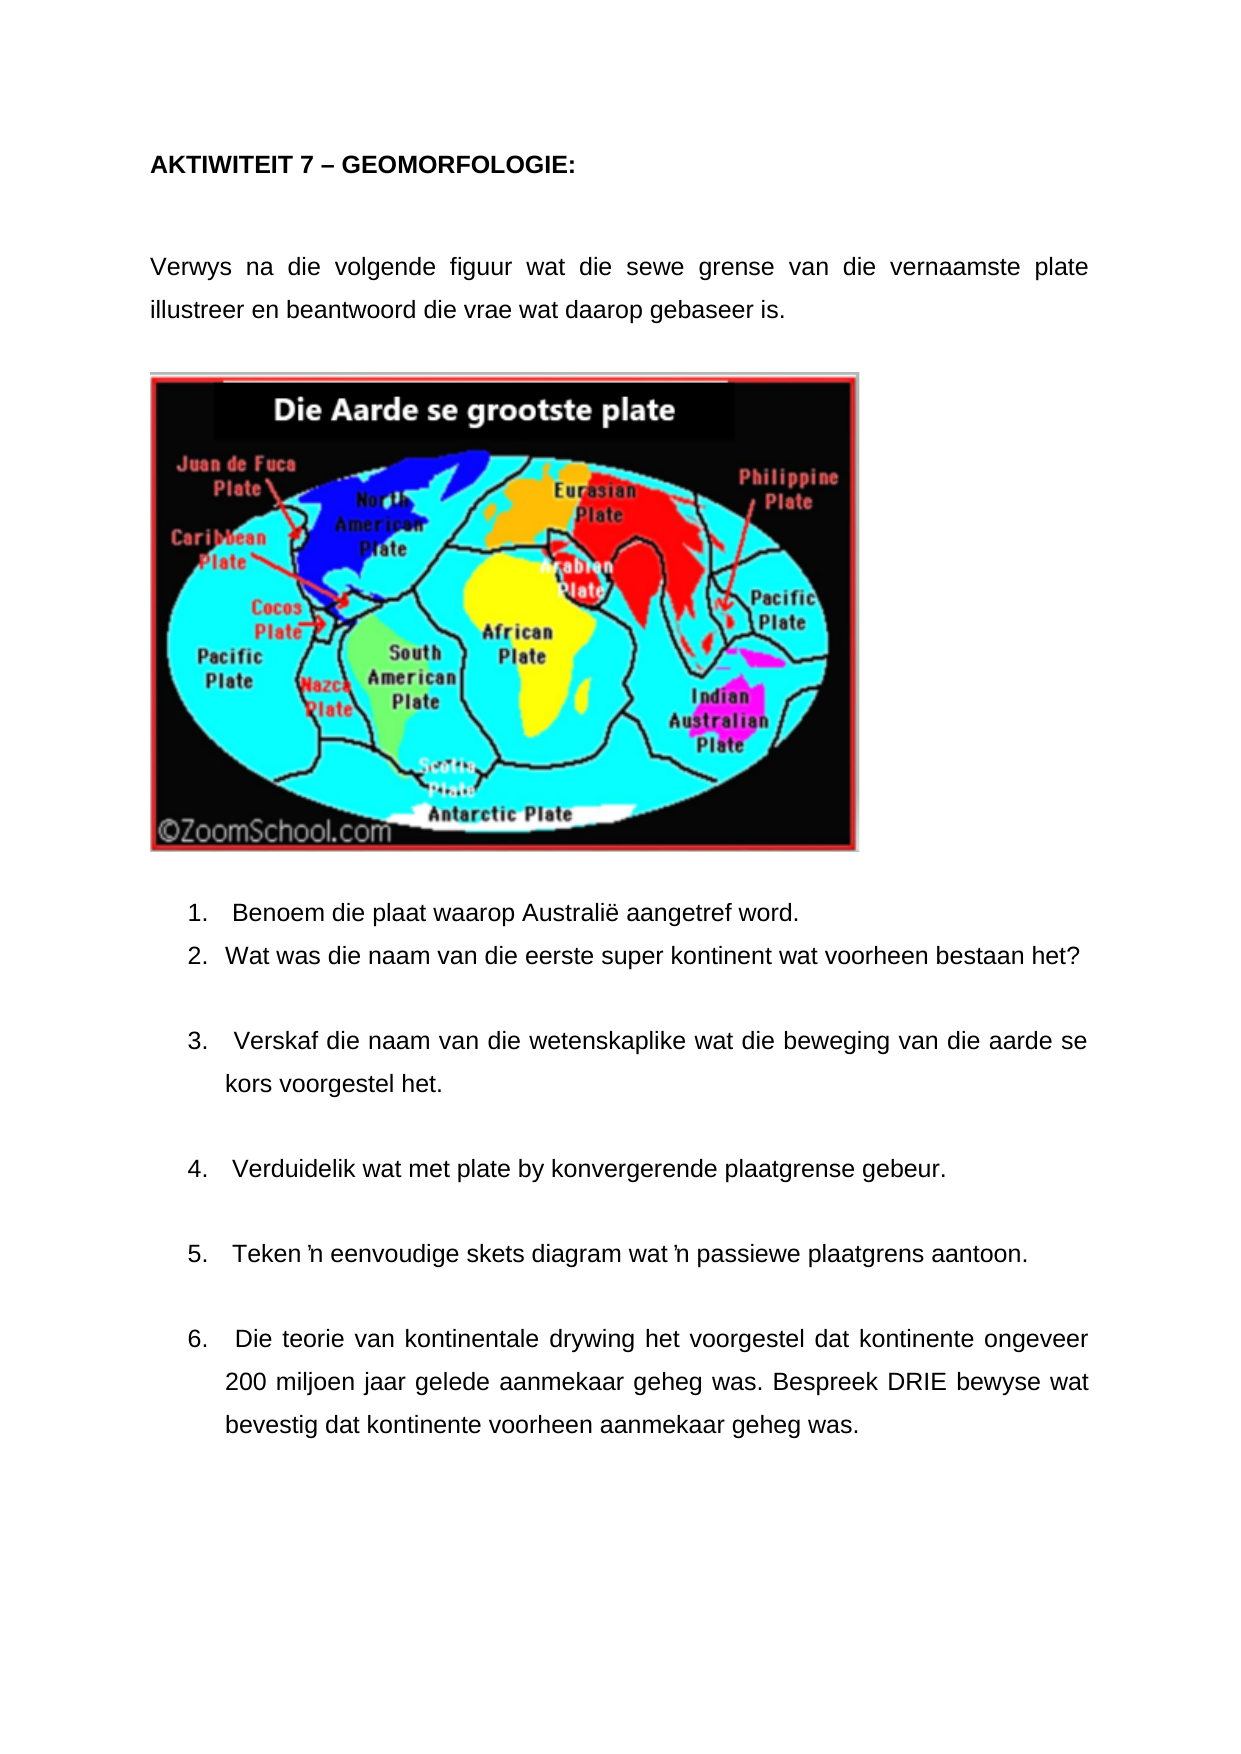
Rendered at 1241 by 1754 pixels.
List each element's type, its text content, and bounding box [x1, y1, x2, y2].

list Verskaf die naam van die wetenskaplike wat die beweging van die aarde se kors voorgestel het. [187, 1026, 1090, 1098]
list Benoem die plaat waarop Australië aangetref word. [187, 897, 1090, 926]
list Wat was die naam van die eerste super kontinent wat voorheen bestaan het? [187, 941, 1090, 969]
list Teken ŉ eenvoudige skets diagram wat ŉ passiewe plaatgrens aantoon. [187, 1239, 1090, 1268]
text Verwys na die volgende figuur wat die sewe grense van die vernaamste plate illustreer en beantwoord die vrae wat daarop gebaseer is. [150, 252, 1090, 324]
list Die teorie van kontinentale drywing het voorgestel dat kontinente ongeveer 200 miljoen jaar gelede aanmekaar geheg was. Bespreek DRIE bewyse wat bevestig dat kontinente voorheen aanmekaar geheg was. [187, 1324, 1090, 1439]
picture [150, 372, 860, 852]
list Verduidelik wat met plate by konvergerende plaatgrense gebeur. [187, 1154, 1090, 1183]
text AKTIWITEIT 7 – GEOMORFOLOGIE: [150, 150, 1090, 179]
